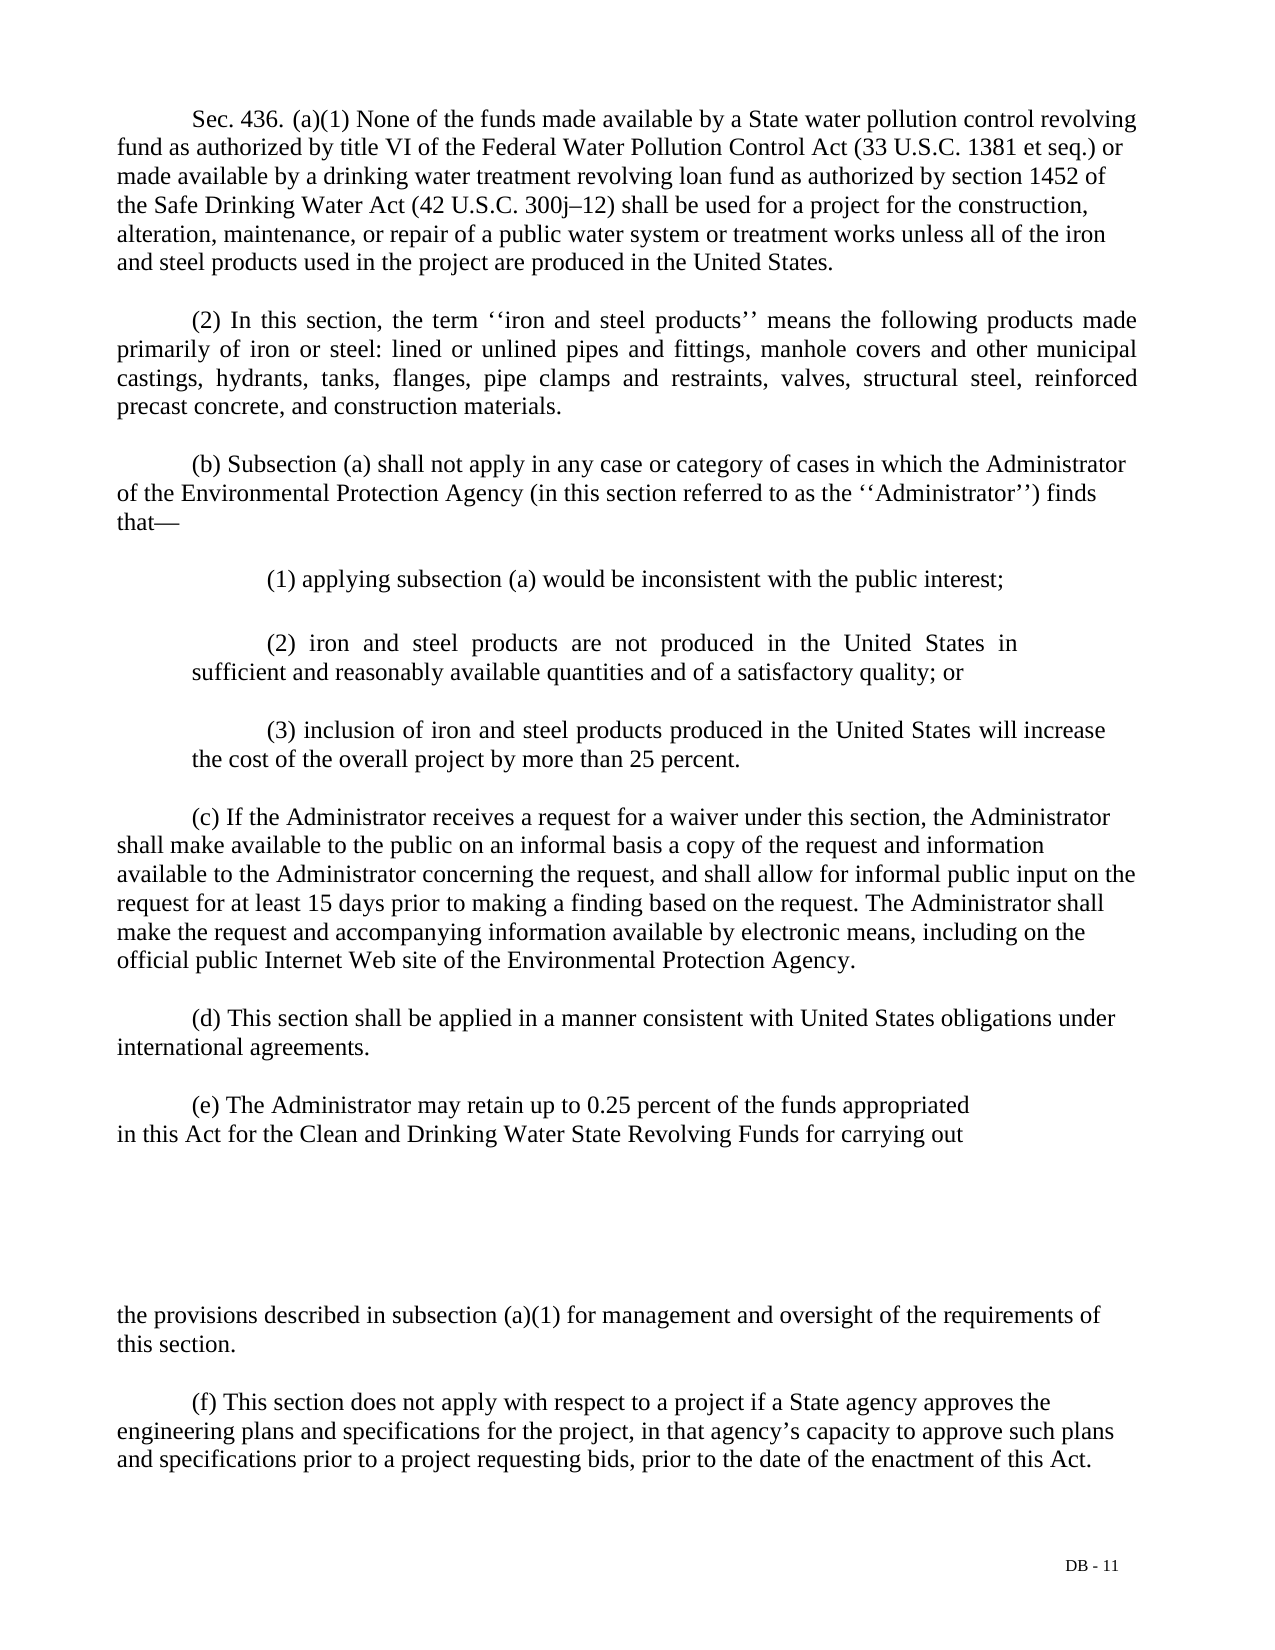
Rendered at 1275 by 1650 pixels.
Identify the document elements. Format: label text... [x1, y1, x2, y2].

text (2) iron and steel products are not produced in the United States in [192, 606, 1137, 663]
text the provisions described in subsection (a)(1) for management and oversight of the requirements of this section. [117, 1300, 1137, 1358]
text sufficient and reasonably available quantities and of a satisfactory quality; or [117, 663, 1137, 686]
text (b) Subsection (a) shall not apply in any case or category of cases in which the Administrator of the Environmental Protection Agency (in this section referred to as the ‘‘Administrator’’) finds that— [117, 449, 1137, 536]
text Sec. 436. (a)(1) None of the funds made available by a State water pollution control revolving fund as authorized by title VI of the Federal Water Pollution Control Act (33 U.S.C. 1381 et seq.) or made available by a drinking water treatment revolving loan fund as authorized by section 1452 of the Safe Drinking Water Act (42 U.S.C. 300j–12) shall be used for a project for the construction, alteration, maintenance, or repair of a public water system or treatment works unless all of the iron and steel products used in the project are produced in the United States. [117, 104, 1137, 276]
text (e) The Administrator may retain up to 0.25 percent of the funds appropriated [117, 1090, 1137, 1119]
text in this Act for the Clean and Drinking Water State Revolving Funds for carrying out [42, 1119, 1137, 1148]
text (2) In this section, the term ‘‘iron and steel products’’ means the following products made primarily of iron or steel: lined or unlined pipes and fittings, manhole covers and other municipal castings, hydrants, tanks, flanges, pipe clamps and restraints, valves, structural steel, reinforced precast concrete, and construction materials. [117, 305, 1137, 420]
text (c) If the Administrator receives a request for a waiver under this section, the Administrator shall make available to the public on an informal basis a copy of the request and information available to the Administrator concerning the request, and shall allow for informal public input on the request for at least 15 days prior to making a finding based on the request. The Administrator shall make the request and accompanying information available by electronic means, including on the official public Internet Web site of the Environmental Protection Agency. [117, 802, 1137, 974]
text (3) inclusion of iron and steel products produced in the United States will increase the cost of the overall project by more than 25 percent. [192, 715, 1137, 773]
text (f) This section does not apply with respect to a project if a State agency approves the engineering plans and specifications for the project, in that agency’s capacity to approve such plans and specifications prior to a project requesting bids, prior to the date of the enactment of this Act. [117, 1387, 1137, 1473]
text (1) applying subsection (a) would be inconsistent with the public interest; [192, 542, 1137, 599]
text (d) This section shall be applied in a manner consistent with United States obligations under international agreements. [117, 1003, 1137, 1061]
